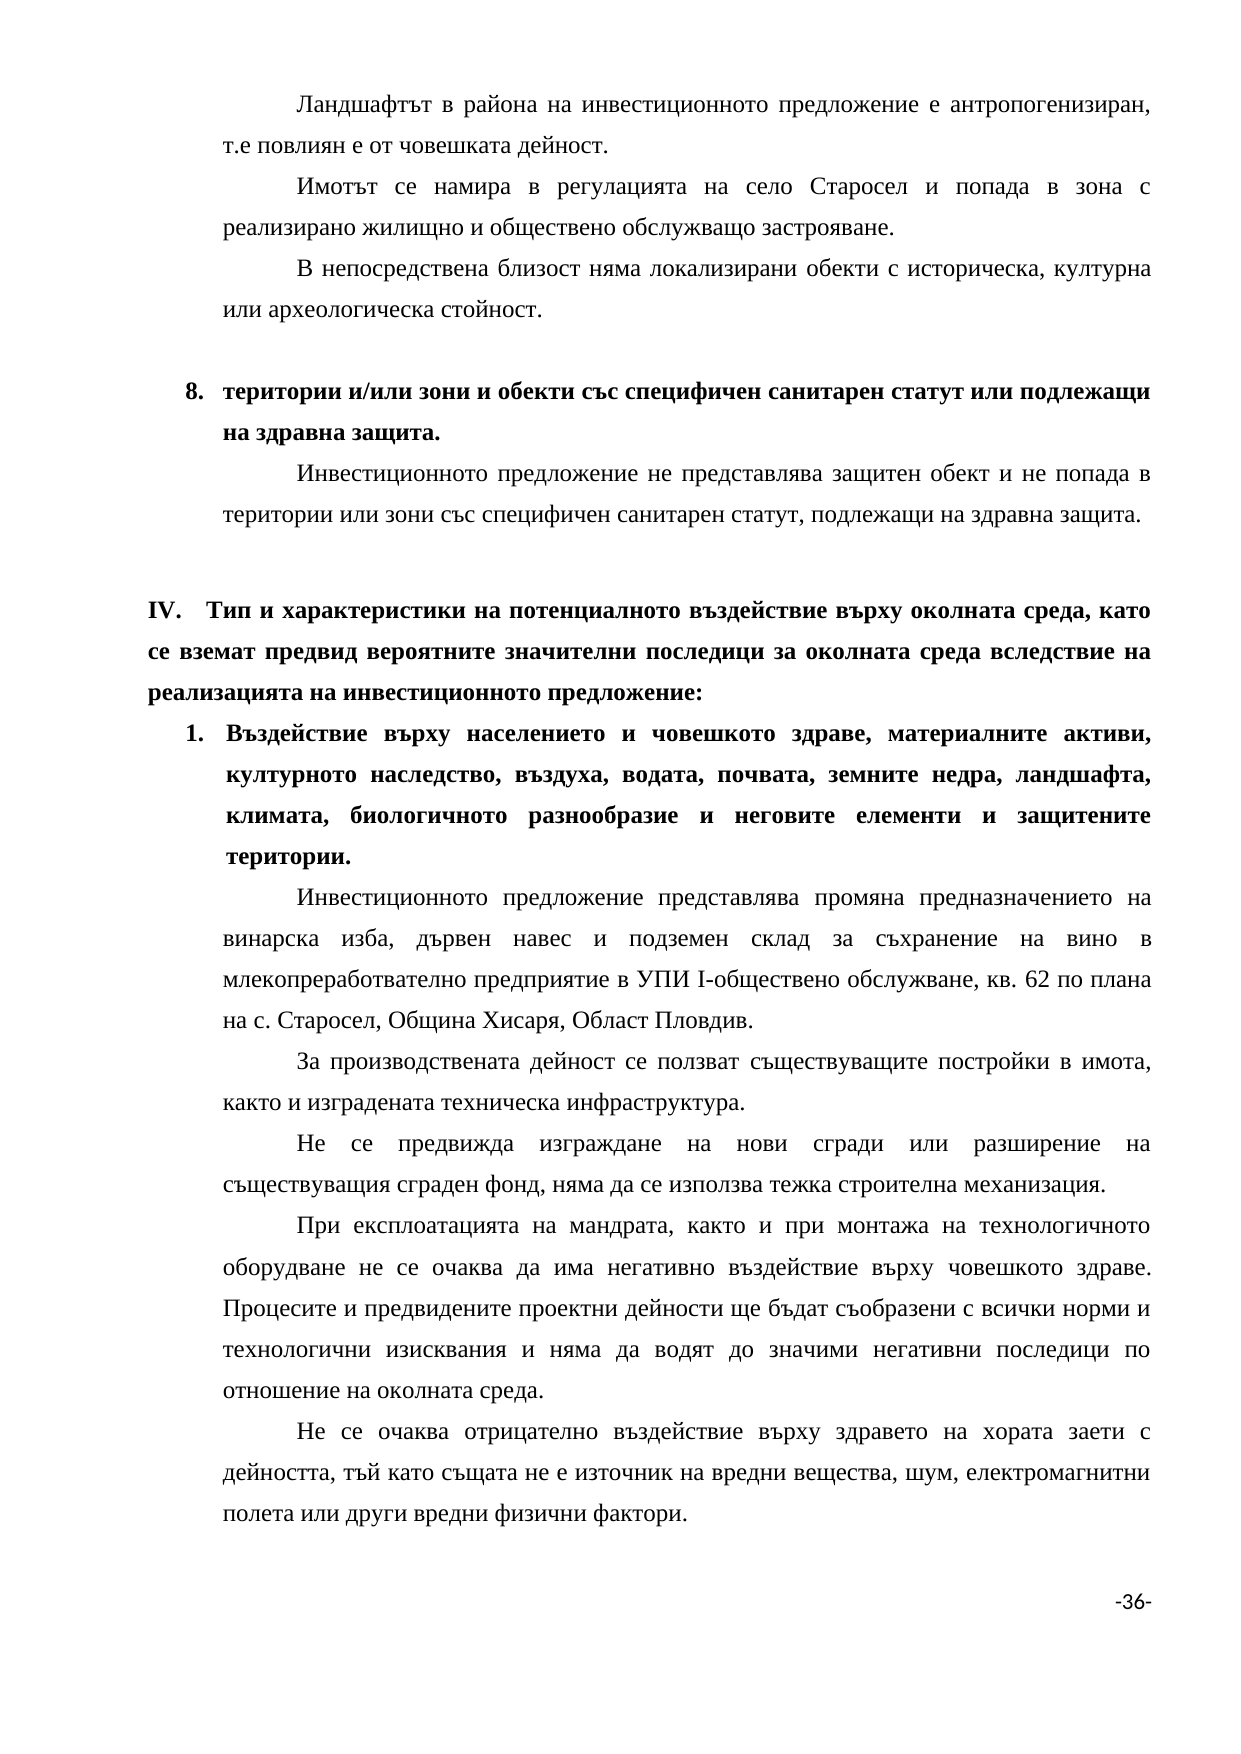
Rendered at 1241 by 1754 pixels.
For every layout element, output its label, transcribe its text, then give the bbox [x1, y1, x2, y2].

list Въздействие върху населението и човешкото здраве, материалните активи, културното наследство, въздуха, водата, почвата, земните недра, ландшафта, климата, биологичното разнообразие и неговите елементи и защитените територии. [185, 718, 1152, 870]
text За производствената дейност се ползват съществуващите постройки в имота, както и изградената техническа инфраструктура. [223, 1046, 1152, 1116]
list територии и/или зони и обекти със специфичен санитарен статут или подлежащи на здравна защита. [185, 376, 1152, 446]
text Не се предвижда изграждане на нови сгради или разширение на съществуващия сграден фонд, няма да се използва тежка строителна механизация. [223, 1128, 1152, 1198]
text Имотът се намира в регулацията на село Старосел и попада в зона с реализирано жилищно и обществено обслужващо застрояване. [223, 171, 1152, 241]
text Не се очаква отрицателно въздействие върху здравето на хората заети с дейността, тъй като същата не е източник на вредни вещества, шум, електромагнитни полета или други вредни физични фактори. [223, 1416, 1152, 1527]
text При експлоатацията на мандрата, както и при монтажа на технологичното оборудване не се очаква да има негативно въздействие върху човешкото здраве. Процесите и предвидените проектни дейности ще бъдат съобразени с всички норми и технологични изисквания и няма да водят до значими негативни последици по отношение на околната среда. [223, 1211, 1152, 1403]
text IV. Тип и характеристики на потенциалното въздействие върху околната среда, като се вземат предвид вероятните значителни последици за околната среда вследствие на реализацията на инвестиционното предложение: [148, 595, 1152, 706]
text Инвестиционното предложение представлява промяна предназначението на винарска изба, дървен навес и подземен склад за съхранение на вино в млекопреработвателно предприятие в УПИ I-обществено обслужване, кв. 62 по плана на с. Старосел, Община Хисаря, Област Пловдив. [223, 882, 1152, 1034]
text В непосредствена близост няма локализирани обекти с историческа, културна или археологическа стойност. [223, 253, 1152, 323]
text Инвестиционното предложение не представлява защитен обект и не попада в територии или зони със специфичен санитарен статут, подлежащи на здравна защита. [223, 458, 1152, 528]
text Ландшафтът в района на инвестиционното предложение е антропогенизиран, т.е повлиян е от човешката дейност. [223, 89, 1152, 158]
